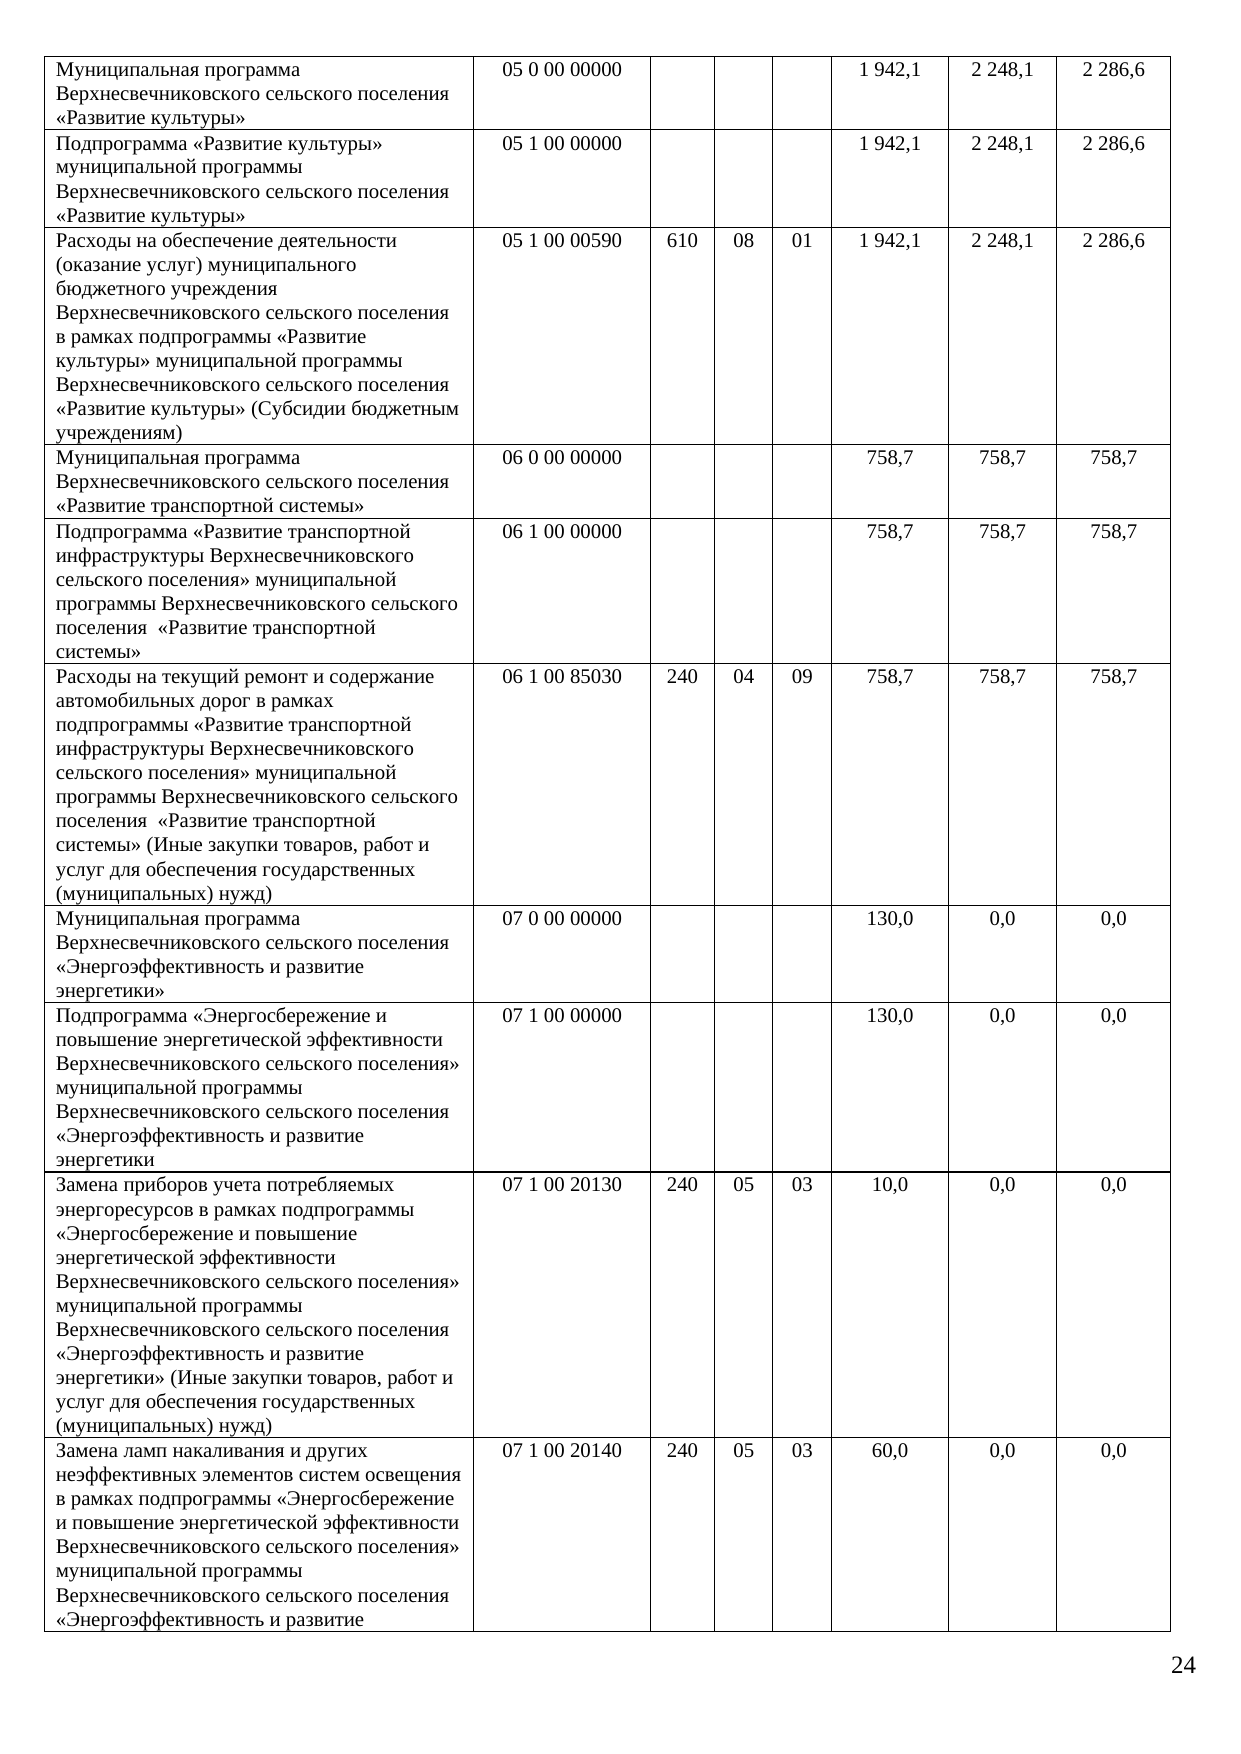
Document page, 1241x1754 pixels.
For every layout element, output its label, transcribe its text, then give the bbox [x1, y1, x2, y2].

table_cell [773, 57, 831, 129]
table_cell 01 [773, 228, 831, 444]
table_cell [651, 445, 714, 517]
table_cell [715, 57, 772, 129]
table_cell 130,0 [832, 906, 948, 1002]
table_cell 05 1 00 00590 [474, 228, 650, 444]
table_cell [715, 445, 772, 517]
table_cell 0,0 [949, 1003, 1056, 1171]
table_cell 758,7 [949, 664, 1056, 904]
table_cell 240 [651, 1173, 714, 1437]
table_cell Муниципальная программа Верхнесвечниковского сельского поселения «Развитие транспортной системы» [45, 445, 473, 517]
table_cell 758,7 [949, 445, 1056, 517]
table_cell Расходы на текущий ремонт и содержание автомобильных дорог в рамках подпрограммы «Развитие транспортной инфраструктуры Верхнесвечниковского сельского поселения» муниципальной программы Верхнесвечниковского сельского поселения «Развитие транспортной системы» (Иные закупки товаров, работ и услуг для обеспечения государственных (муниципальных) нужд) [45, 664, 473, 904]
table_cell [715, 906, 772, 1002]
table_cell [651, 906, 714, 1002]
table_cell 09 [773, 664, 831, 904]
table_cell [773, 519, 831, 663]
table_cell 03 [773, 1438, 831, 1631]
table_cell Подпрограмма «Энергосбережение и повышение энергетической эффективности Верхнесвечниковского сельского поселения» муниципальной программы Верхнесвечниковского сельского поселения «Энергоэффективность и развитие энергетики [45, 1003, 473, 1171]
table_cell 2 286,6 [1057, 130, 1170, 227]
table_cell 2 286,6 [1057, 228, 1170, 444]
table_cell Замена приборов учета потребляемых энергоресурсов в рамках подпрограммы «Энергосбережение и повышение энергетической эффективности Верхнесвечниковского сельского поселения» муниципальной программы Верхнесвечниковского сельского поселения «Энергоэффективность и развитие энергетики» (Иные закупки товаров, работ и услуг для обеспечения государственных (муниципальных) нужд) [45, 1173, 473, 1437]
table_cell 0,0 [949, 1438, 1056, 1631]
table_cell 758,7 [1057, 445, 1170, 517]
table_cell 2 248,1 [949, 57, 1056, 129]
table_cell [773, 445, 831, 517]
table_cell 04 [715, 664, 772, 904]
table_cell 610 [651, 228, 714, 444]
table_cell 06 1 00 85030 [474, 664, 650, 904]
table_cell [773, 130, 831, 227]
table_cell Муниципальная программа Верхнесвечниковского сельского поселения «Развитие культуры» [45, 57, 473, 129]
table_cell 05 0 00 00000 [474, 57, 650, 129]
table_cell 05 [715, 1173, 772, 1437]
table_cell [651, 519, 714, 663]
table_cell 758,7 [832, 445, 948, 517]
table_cell 08 [715, 228, 772, 444]
table_cell [715, 519, 772, 663]
table_cell 758,7 [1057, 519, 1170, 663]
table_cell [651, 57, 714, 129]
table_cell 0,0 [1057, 906, 1170, 1002]
table_cell 07 0 00 00000 [474, 906, 650, 1002]
table_cell 06 1 00 00000 [474, 519, 650, 663]
table_cell [651, 1003, 714, 1171]
table_cell [715, 1003, 772, 1171]
table_cell 130,0 [832, 1003, 948, 1171]
table_cell 0,0 [1057, 1173, 1170, 1437]
table_cell 1 942,1 [832, 228, 948, 444]
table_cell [45, 1438, 473, 1631]
table_cell Муниципальная программа Верхнесвечниковского сельского поселения «Энергоэффективность и развитие энергетики» [45, 906, 473, 1002]
table_cell 0,0 [949, 1173, 1056, 1437]
table_cell 0,0 [1057, 1003, 1170, 1171]
table_cell 05 1 00 00000 [474, 130, 650, 227]
table_cell Подпрограмма «Развитие культуры» муниципальной программы Верхнесвечниковского сельского поселения «Развитие культуры» [45, 130, 473, 227]
table_cell 06 0 00 00000 [474, 445, 650, 517]
table_cell 0,0 [1057, 1438, 1170, 1631]
table_cell 2 248,1 [949, 228, 1056, 444]
table_cell 07 1 00 20130 [474, 1173, 650, 1437]
table_cell 60,0 [832, 1438, 948, 1631]
table_cell 758,7 [832, 519, 948, 663]
table_cell 240 [651, 1438, 714, 1631]
table_cell [651, 130, 714, 227]
table_cell [715, 130, 772, 227]
table_cell [773, 1003, 831, 1171]
table_cell Расходы на обеспечение деятельности (оказание услуг) муниципального бюджетного учреждения Верхнесвечниковского сельского поселения в рамках подпрограммы «Развитие культуры» муниципальной программы Верхнесвечниковского сельского поселения «Развитие культуры» (Субсидии бюджетным учреждениям) [45, 228, 473, 444]
table_cell 07 1 00 00000 [474, 1003, 650, 1171]
table_cell 05 [715, 1438, 772, 1631]
table_cell 2 248,1 [949, 130, 1056, 227]
table_cell 758,7 [949, 519, 1056, 663]
table_cell 1 942,1 [832, 57, 948, 129]
table_cell 2 286,6 [1057, 57, 1170, 129]
table_cell 758,7 [832, 664, 948, 904]
table_cell 0,0 [949, 906, 1056, 1002]
table_cell 03 [773, 1173, 831, 1437]
table_cell 10,0 [832, 1173, 948, 1437]
table_cell [773, 906, 831, 1002]
table_cell Подпрограмма «Развитие транспортной инфраструктуры Верхнесвечниковского сельского поселения» муниципальной программы Верхнесвечниковского сельского поселения «Развитие транспортной системы» [45, 519, 473, 663]
table_cell 1 942,1 [832, 130, 948, 227]
table_cell 758,7 [1057, 664, 1170, 904]
table_cell 07 1 00 20140 [474, 1438, 650, 1631]
table_cell 240 [651, 664, 714, 904]
